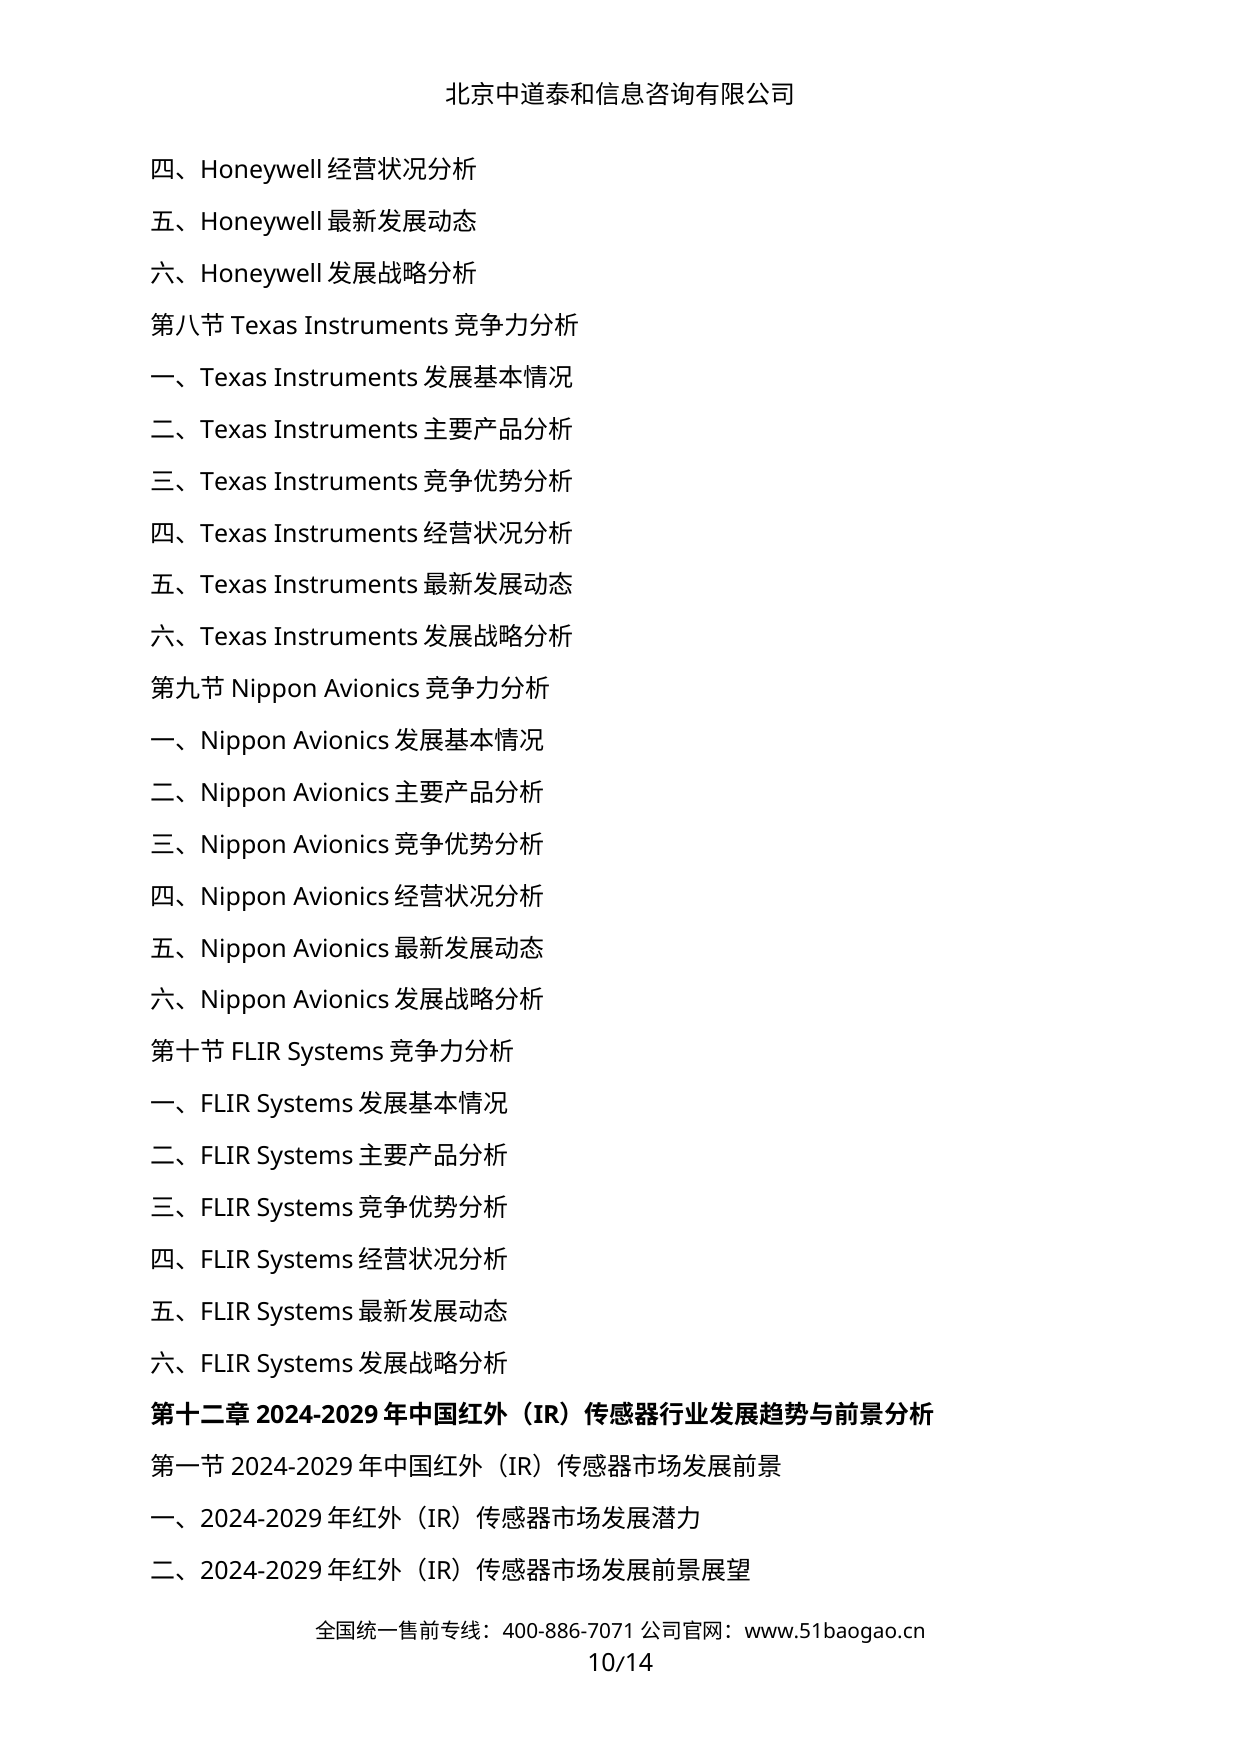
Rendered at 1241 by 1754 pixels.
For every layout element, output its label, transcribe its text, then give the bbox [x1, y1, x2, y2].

text 二、FLIR Systems主要产品分析 [150, 1136, 1090, 1172]
text 二、Texas Instruments主要产品分析 [150, 409, 1090, 446]
text 一、Nippon Avionics发展基本情况 [150, 721, 1090, 757]
text 三、FLIR Systems竞争优势分析 [150, 1187, 1090, 1224]
text 一、Texas Instruments发展基本情况 [150, 357, 1090, 394]
text 第九节 Nippon Avionics竞争力分析 [150, 669, 1090, 705]
text 二、Nippon Avionics主要产品分析 [150, 772, 1090, 809]
text 六、Texas Instruments发展战略分析 [150, 617, 1090, 653]
text 第十节 FLIR Systems竞争力分析 [150, 1032, 1090, 1068]
text 五、Nippon Avionics最新发展动态 [150, 928, 1090, 964]
text 四、Honeywell经营状况分析 [150, 150, 1090, 186]
text 三、Texas Instruments竞争优势分析 [150, 461, 1090, 497]
text 四、FLIR Systems经营状况分析 [150, 1239, 1090, 1276]
text 六、FLIR Systems发展战略分析 [150, 1343, 1090, 1379]
text 一、2024-2029年红外（IR）传感器市场发展潜力 [150, 1499, 1090, 1535]
text 五、FLIR Systems最新发展动态 [150, 1291, 1090, 1327]
text 五、Texas Instruments最新发展动态 [150, 565, 1090, 601]
text 第八节 Texas Instruments竞争力分析 [150, 306, 1090, 342]
text 六、Honeywell发展战略分析 [150, 254, 1090, 290]
text 第一节 2024-2029年中国红外（IR）传感器市场发展前景 [150, 1447, 1090, 1483]
text 第十二章 2024-2029年中国红外（IR）传感器行业发展趋势与前景分析 [150, 1395, 1090, 1431]
text 五、Honeywell最新发展动态 [150, 202, 1090, 238]
text 二、2024-2029年红外（IR）传感器市场发展前景展望 [150, 1551, 1090, 1587]
text 四、Nippon Avionics经营状况分析 [150, 876, 1090, 912]
text 三、Nippon Avionics竞争优势分析 [150, 824, 1090, 861]
text 四、Texas Instruments经营状况分析 [150, 513, 1090, 549]
text 一、FLIR Systems发展基本情况 [150, 1084, 1090, 1120]
text 六、Nippon Avionics发展战略分析 [150, 980, 1090, 1016]
